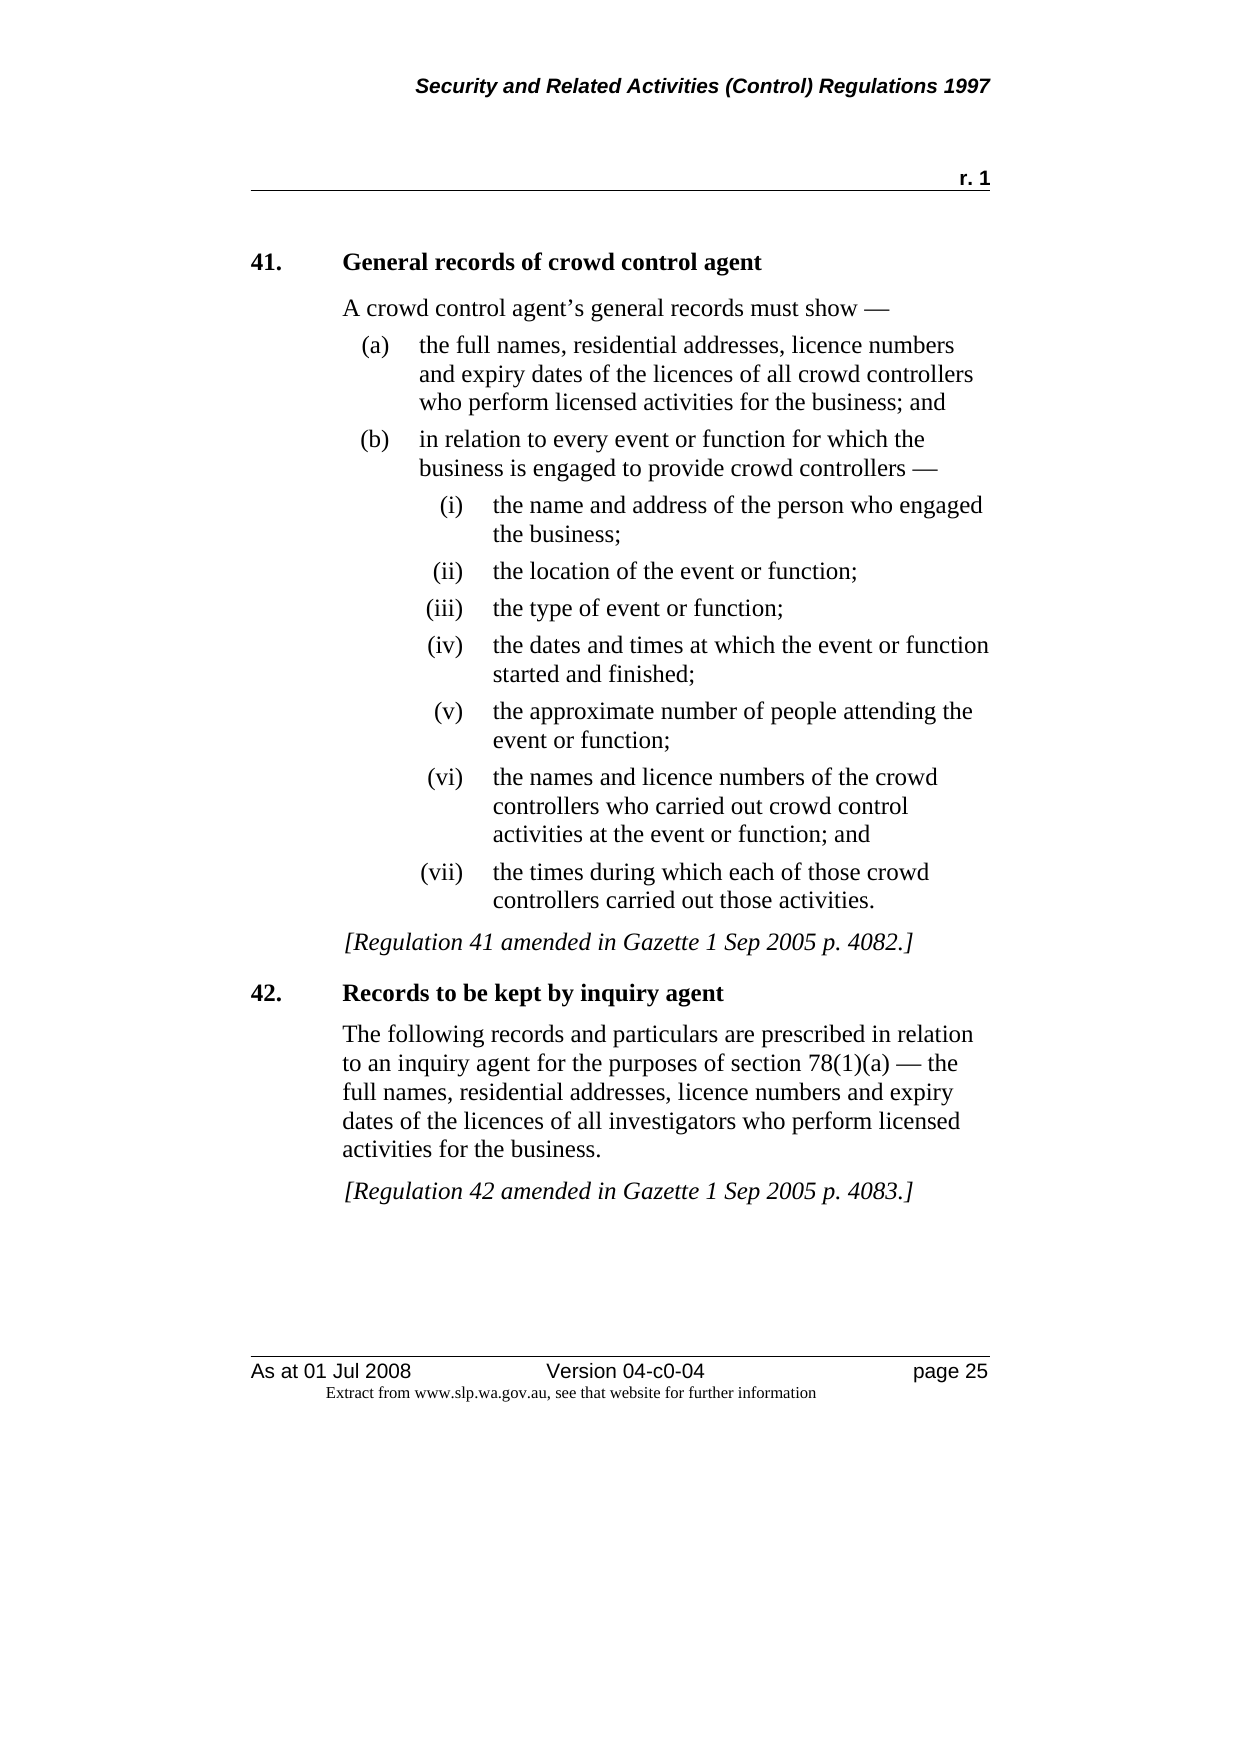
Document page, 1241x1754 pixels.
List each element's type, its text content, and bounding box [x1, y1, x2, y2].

text [Regulation 41 amended in Gazette 1 Sep 2005 p. 4082.] [251, 927, 990, 955]
subtitle 42. Records to be kept by inquiry agent [251, 978, 990, 1007]
text (vi) the names and licence numbers of the crowd controllers who carried out crowd control activities at the event or function; and [251, 762, 990, 848]
text [Regulation 42 amended in Gazette 1 Sep 2005 p. 4083.] [251, 1176, 990, 1204]
text (iii) the type of event or function; [251, 593, 990, 622]
text (a) the full names, residential addresses, licence numbers and expiry dates of the licences of all crowd controllers who perform licensed activities for the business; and [251, 330, 990, 416]
text (vii) the times during which each of those crowd controllers carried out those activities. [251, 857, 990, 914]
text A crowd control agent’s general records must show — [251, 293, 990, 322]
text (ii) the location of the event or function; [251, 556, 990, 585]
text The following records and particulars are prescribed in relation to an inquiry agent for the purposes of section 78(1)(a) — the full names, residential addresses, licence numbers and expiry dates of the licences of all investigators who perform licensed activities for the business. [251, 1019, 990, 1163]
text (i) the name and address of the person who engaged the business; [251, 490, 990, 548]
text (v) the approximate number of people attending the event or function; [251, 696, 990, 754]
text (iv) the dates and times at which the event or function started and finished; [251, 630, 990, 688]
subtitle 41. General records of crowd control agent [251, 247, 990, 276]
text (b) in relation to every event or function for which the business is engaged to provide crowd controllers — [251, 424, 990, 482]
